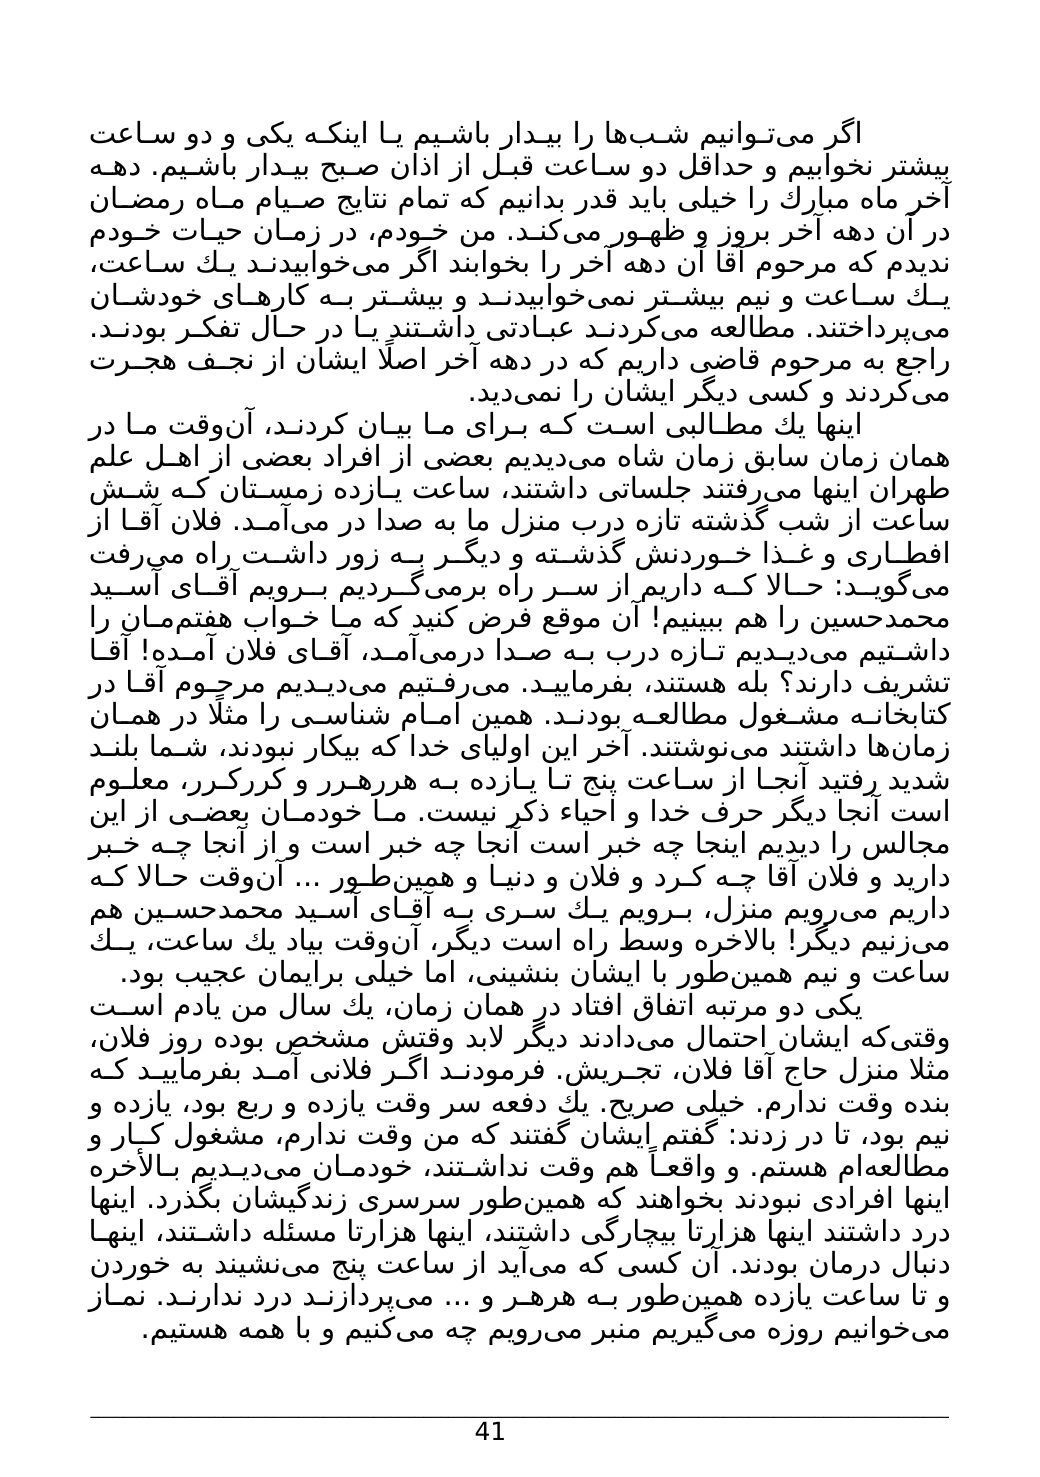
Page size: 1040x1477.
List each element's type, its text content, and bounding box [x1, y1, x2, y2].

text اینها یك مطالبی است كه برای ما بیان كردند، آن‌وقت ما در همان زمان سابق زمان شاه می‌دیدیم بعضی از افراد بعضی از اهل علم طهران اینها می‌رفتند جلساتی داشتند، ساعت یازده زمستان كه شش ساعت از شب گذشته تازه درب منزل ما به صدا در می‌آمد. فلان آقا از افطاری و غذا خوردنش گذشته و دیگر به زور داشت راه می‌رفت می‌گوید: حالا كه داریم از سر راه برمی‌گردیم برویم آقای آسید محمدحسین را هم ببینیم! آن موقع فرض كنید كه ما خواب هفتم‌مان را داشتیم می‌دیدیم تازه درب به صدا درمی‌آمد، آقای فلان آمده! آقا تشریف دارند؟ بله هستند، بفرمایید. می‌رفتیم می‌دیدیم مرحوم آقا در كتابخانه مشغول مطالعه بودند. همین امام شناسی را مثلًا در همان زمان‌ها داشتند می‌نوشتند. آخر این اولیای خدا كه بیكار نبودند، شما بلند شدید رفتید آنجا از ساعت پنج تا یازده به هررهرر و كرركرر، معلوم است آنجا دیگر حرف خدا و احیاء ذكر نیست. ما خودمان بعضی از این مجالس را دیدیم اینجا چه خبر است آنجا چه خبر است و از آنجا چه خبر دارید و فلان آقا چه كرد و فلان و دنیا و همین‌طور ... آن‌وقت حالا كه داریم می‌رویم منزل، برویم یك سری به آقای آسید محمدحسین هم می‌زنیم دیگر! بالاخره وسط راه است دیگر، آن‌وقت بیاد یك ساعت، یك ساعت و نیم همین‌طور با ایشان بنشینی، اما خیلی برایمان عجیب بود. [89, 409, 951, 990]
text یكی دو مرتبه اتفاق افتاد در همان زمان، یك سال من یادم است وقتی‌كه ایشان احتمال می‌دادند دیگر لابد وقتش مشخص بوده روز فلان، مثلا منزل حاج آقا فلان، تجریش. فرمودند اگر فلانی آمد بفرمایید كه بنده وقت ندارم. خیلی صریح. یك دفعه سر وقت یازده و ربع بود، یازده و نیم بود، تا در زدند: گفتم ایشان گفتند كه من وقت ندارم، مشغول كار و مطالعه‌ام هستم. و واقعاً هم وقت نداشتند، خودمان می‌دیدیم بالأخره اینها افرادی نبودند بخواهند كه همین‌طور سرسری زندگیشان بگذرد. اینها درد داشتند اینها هزارتا بیچارگی داشتند، اینها هزارتا مسئله داشتند، اینها دنبال درمان بودند. آن كسی كه می‌آید از ساعت پنج می‌نشیند به خوردن و تا ساعت یازده همین‌طور به هرهر و ... می‌پردازند درد ندارند. نماز می‌خوانیم روزه می‌گیریم منبر می‌رویم چه می‌كنیم و با همه هستیم. [89, 990, 951, 1345]
text اگر می‌توانیم شب‌ها را بیدار باشیم یا اینكه یكی و دو ساعت بیشتر نخوابیم و حداقل دو ساعت قبل از اذان صبح بیدار باشیم. دهه آخر ماه مبارك را خیلی باید قدر بدانیم كه تمام نتایج صیام ماه رمضان در آن دهه آخر بروز و ظهور می‌كند. من خودم، در زمان حیات خودم ندیدم كه مرحوم آقا آن دهه آخر را بخوابند اگر می‌خوابیدند یك ساعت، یك ساعت و نیم بیشتر نمی‌خوابیدند و بیشتر به كارهای خودشان می‌پرداختند. مطالعه می‌كردند عبادتی داشتند یا در حال تفكر بودند. راجع به مرحوم قاضی داریم كه در دهه آخر اصلًا ایشان از نجف هجرت می‌كردند و كسی دیگر ایشان را نمی‌دید. [89, 118, 951, 409]
